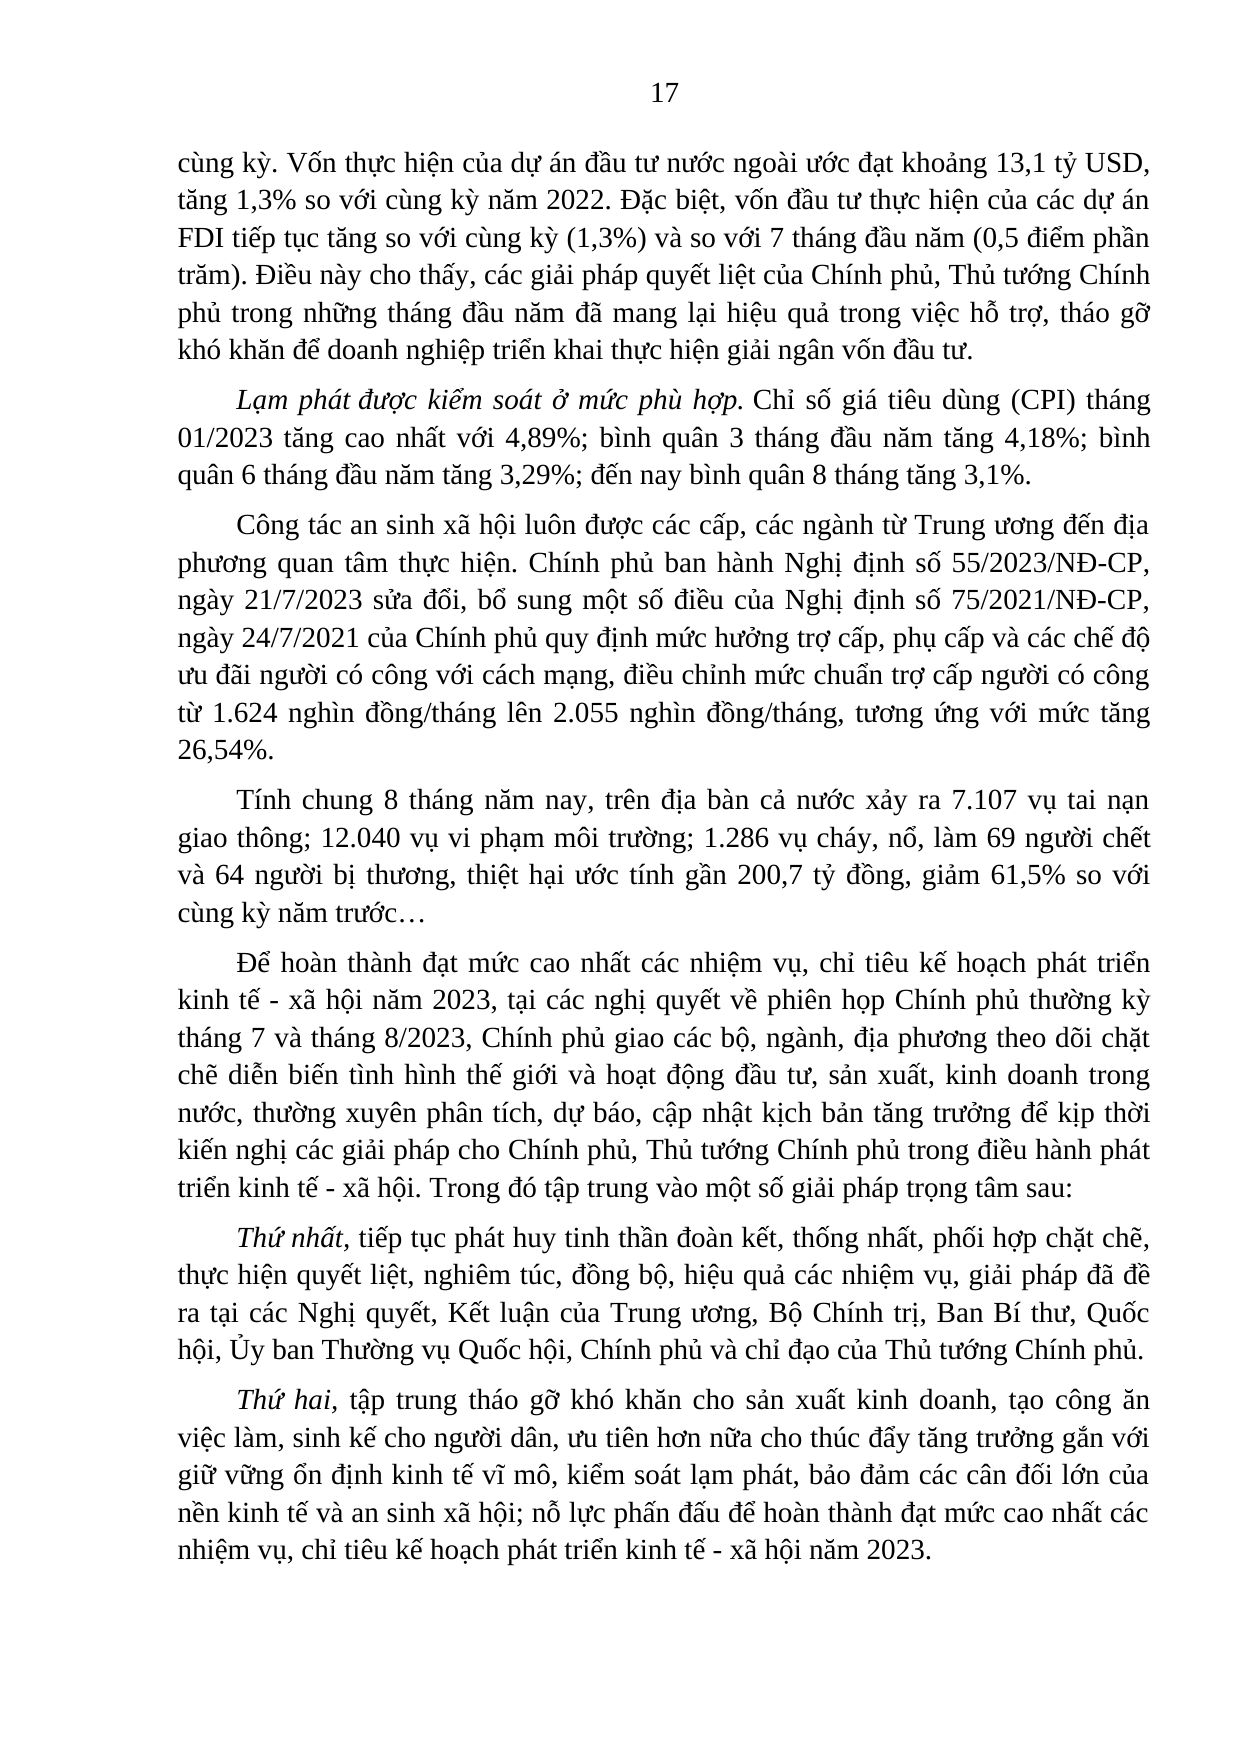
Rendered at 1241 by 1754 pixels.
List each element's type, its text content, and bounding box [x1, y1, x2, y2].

text Để hoàn thành đạt mức cao nhất các nhiệm vụ, chỉ tiêu kế hoạch phát triển kinh tế - xã hội năm 2023, tại các nghị quyết về phiên họp Chính phủ thường kỳ tháng 7 và tháng 8/2023, Chính phủ giao các bộ, ngành, địa phương theo dõi chặt chẽ diễn biến tình hình thế giới và hoạt động đầu tư, sản xuất, kinh doanh trong nước, thường xuyên phân tích, dự báo, cập nhật kịch bản tăng trưởng để kịp thời kiến nghị các giải pháp cho Chính phủ, Thủ tướng Chính phủ trong điều hành phát triển kinh tế - xã hội. Trong đó tập trung vào một số giải pháp trọng tâm sau: [177, 942, 1152, 1204]
text Thứ hai, tập trung tháo gỡ khó khăn cho sản xuất kinh doanh, tạo công ăn việc làm, sinh kế cho người dân, ưu tiên hơn nữa cho thúc đẩy tăng trưởng gắn với giữ vững ổn định kinh tế vĩ mô, kiểm soát lạm phát, bảo đảm các cân đối lớn của nền kinh tế và an sinh xã hội; nỗ lực phấn đấu để hoàn thành đạt mức cao nhất các nhiệm vụ, chỉ tiêu kế hoạch phát triển kinh tế - xã hội năm 2023. [177, 1379, 1152, 1567]
text Lạm phát được kiểm soát ở mức phù hợp. Chỉ số giá tiêu dùng (CPI) tháng 01/2023 tăng cao nhất với 4,89%; bình quân 3 tháng đầu năm tăng 4,18%; bình quân 6 tháng đầu năm tăng 3,29%; đến nay bình quân 8 tháng tăng 3,1%. [177, 379, 1152, 492]
text Tính chung 8 tháng năm nay, trên địa bàn cả nước xảy ra 7.107 vụ tai nạn giao thông; 12.040 vụ vi phạm môi trường; 1.286 vụ cháy, nổ, làm 69 người chết và 64 người bị thương, thiệt hại ước tính gần 200,7 tỷ đồng, giảm 61,5% so với cùng kỳ năm trước… [177, 779, 1152, 929]
text Thứ nhất, tiếp tục phát huy tinh thần đoàn kết, thống nhất, phối hợp chặt chẽ, thực hiện quyết liệt, nghiêm túc, đồng bộ, hiệu quả các nhiệm vụ, giải pháp đã đề ra tại các Nghị quyết, Kết luận của Trung ương, Bộ Chính trị, Ban Bí thư, Quốc hội, Ủy ban Thường vụ Quốc hội, Chính phủ và chỉ đạo của Thủ tướng Chính phủ. [177, 1217, 1152, 1367]
text Công tác an sinh xã hội luôn được các cấp, các ngành từ Trung ương đến địa phương quan tâm thực hiện. Chính phủ ban hành Nghị định số 55/2023/NĐ-CP, ngày 21/7/2023 sửa đổi, bổ sung một số điều của Nghị định số 75/2021/NĐ-CP, ngày 24/7/2021 của Chính phủ quy định mức hưởng trợ cấp, phụ cấp và các chế độ ưu đãi người có công với cách mạng, điều chỉnh mức chuẩn trợ cấp người có công từ 1.624 nghìn đồng/tháng lên 2.055 nghìn đồng/tháng, tương ứng với mức tăng 26,54%. [177, 504, 1152, 767]
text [177, 142, 1152, 367]
